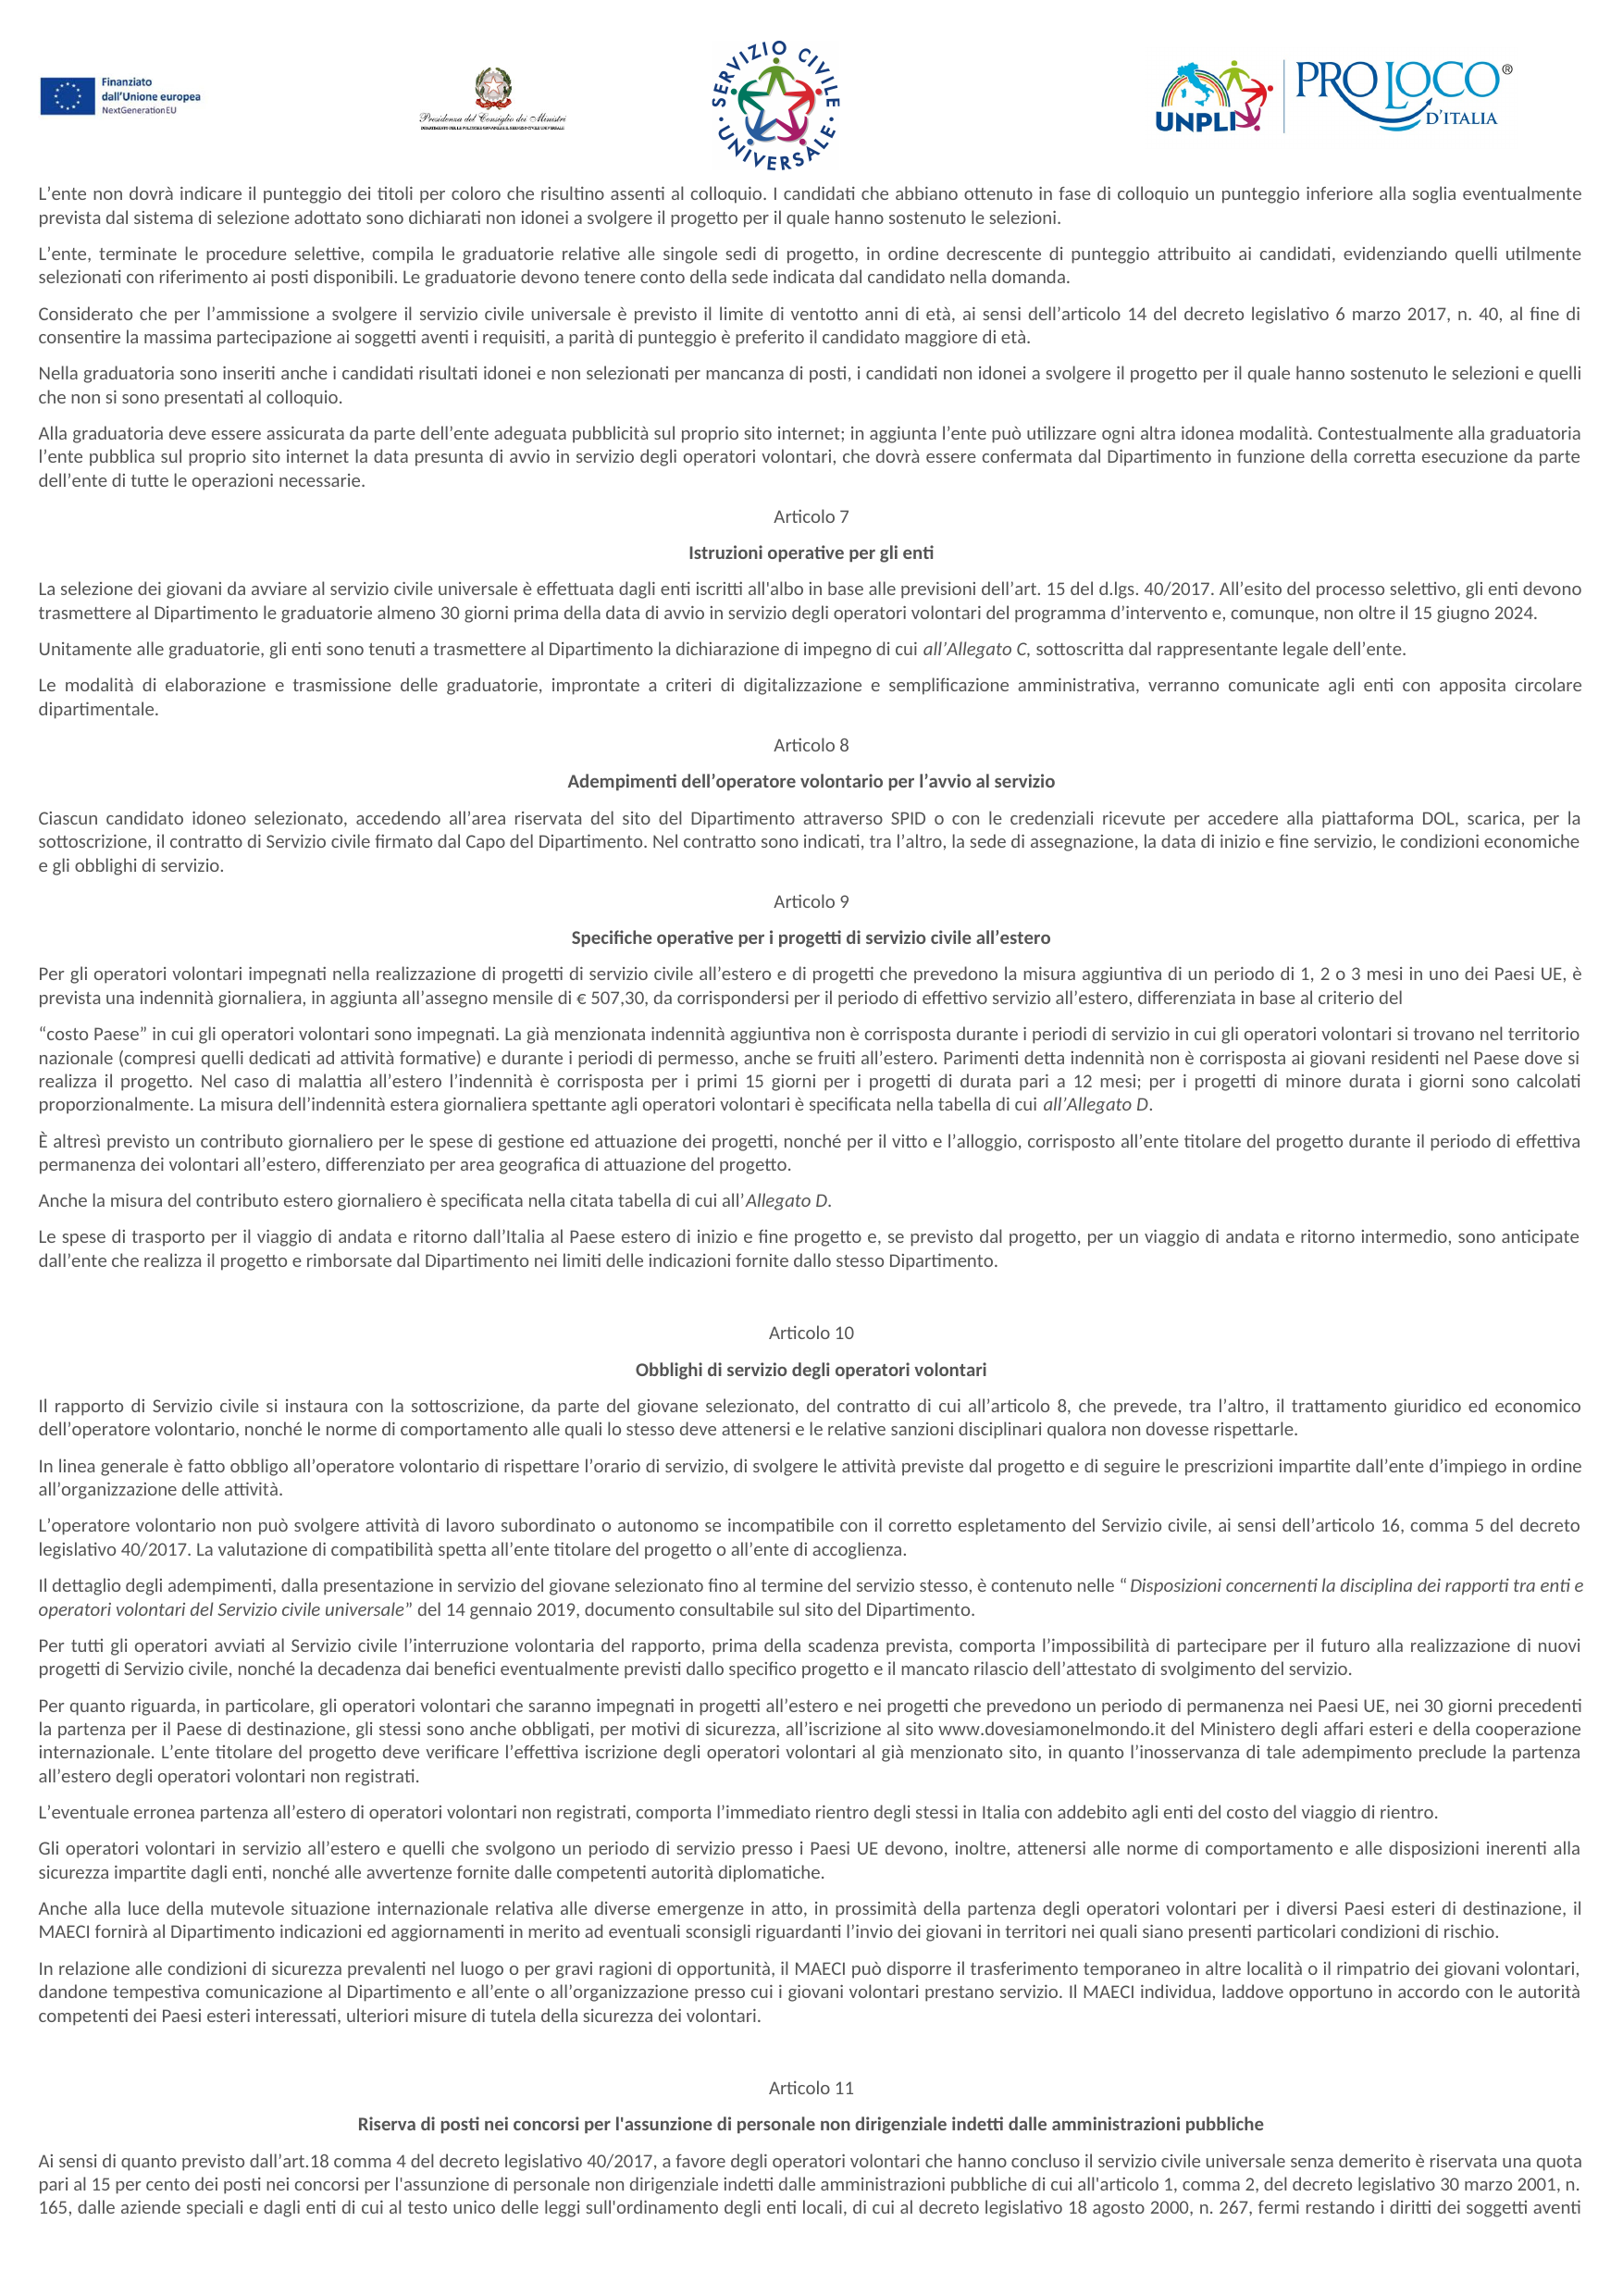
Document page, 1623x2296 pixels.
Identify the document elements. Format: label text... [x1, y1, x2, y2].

text Considerato che per l’ammissione a svolgere il servizio civile universale è previsto il limite di ventotto anni di età, ai sensi dell’articolo 14 del decreto legislativo 6 marzo 2017, n. 40, al fine di consentire la massima partecipazione ai soggetti aventi i requisiti, a parità di punteggio è preferito il candidato maggiore di età. [38, 302, 1585, 349]
text Il rapporto di Servizio civile si instaura con la sottoscrizione, da parte del giovane selezionato, del contratto di cui all’articolo 8, che prevede, tra l’altro, il trattamento giuridico ed economico dell’operatore volontario, nonché le norme di comportamento alle quali lo stesso deve attenersi e le relative sanzioni disciplinari qualora non dovesse rispettarle. [38, 1394, 1585, 1441]
text Unitamente alle graduatorie, gli enti sono tenuti a trasmettere al Dipartimento la dichiarazione di impegno di cui all’Allegato C, sottoscritta dal rappresentante legale dell’ente. [38, 637, 1585, 661]
text L’eventuale erronea partenza all’estero di operatori volontari non registrati, comporta l’immediato rientro degli stessi in Italia con addebito agli enti del costo del viaggio di rientro. [38, 1800, 1585, 1824]
text Articolo 9 [38, 889, 1585, 912]
text Per quanto riguarda, in particolare, gli operatori volontari che saranno impegnati in progetti all’estero e nei progetti che prevedono un periodo di permanenza nei Paesi UE, nei 30 giorni precedenti la partenza per il Paese di destinazione, gli stessi sono anche obbligati, per motivi di sicurezza, all’iscrizione al sito www.dovesiamonelmondo.it del Ministero degli affari esteri e della cooperazione internazionale. L’ente titolare del progetto deve verificare l’effettiva iscrizione degli operatori volontari al già menzionato sito, in quanto l’inosservanza di tale adempimento preclude la partenza all’estero degli operatori volontari non registrati. [38, 1694, 1585, 1787]
text Ciascun candidato idoneo selezionato, accedendo all’area riservata del sito del Dipartimento attraverso SPID o con le credenziali ricevute per accedere alla piattaforma DOL, scarica, per la sottoscrizione, il contratto di Servizio civile firmato dal Capo del Dipartimento. Nel contratto sono indicati, tra l’altro, la sede di assegnazione, la data di inizio e fine servizio, le condizioni economiche e gli obblighi di servizio. [38, 806, 1585, 876]
text “costo Paese” in cui gli operatori volontari sono impegnati. La già menzionata indennità aggiuntiva non è corrisposta durante i periodi di servizio in cui gli operatori volontari si trovano nel territorio nazionale (compresi quelli dedicati ad attività formative) e durante i periodi di permesso, anche se fruiti all’estero. Parimenti detta indennità non è corrisposta ai giovani residenti nel Paese dove si realizza il progetto. Nel caso di malattia all’estero l’indennità è corrisposta per i primi 15 giorni per i progetti di durata pari a 12 mesi; per i progetti di minore durata i giorni sono calcolati proporzionalmente. La misura dell’indennità estera giornaliera spettante agli operatori volontari è specificata nella tabella di cui all’Allegato D. [38, 1022, 1585, 1116]
text L’ente non dovrà indicare il punteggio dei titoli per coloro che risultino assenti al colloquio. I candidati che abbiano ottenuto in fase di colloquio un punteggio inferiore alla soglia eventualmente prevista dal sistema di selezione adottato sono dichiarati non idonei a svolgere il progetto per il quale hanno sostenuto le selezioni. [38, 181, 1585, 229]
text Articolo 7 [38, 504, 1585, 528]
text La selezione dei giovani da avviare al servizio civile universale è effettuata dagli enti iscritti all'albo in base alle previsioni dell’art. 15 del d.lgs. 40/2017. All’esito del processo selettivo, gli enti devono trasmettere al Dipartimento le graduatorie almeno 30 giorni prima della data di avvio in servizio degli operatori volontari del programma d’intervento e, comunque, non oltre il 15 giugno 2024. [38, 577, 1585, 624]
text Anche alla luce della mutevole situazione internazionale relativa alle diverse emergenze in atto, in prossimità della partenza degli operatori volontari per i diversi Paesi esteri di destinazione, il MAECI fornirà al Dipartimento indicazioni ed aggiornamenti in merito ad eventuali sconsigli riguardanti l’invio dei giovani in territori nei quali siano presenti particolari condizioni di rischio. [38, 1896, 1585, 1943]
text Specifiche operative per i progetti di servizio civile all’estero [38, 925, 1585, 949]
text Riserva di posti nei concorsi per l'assunzione di personale non dirigenziale indetti dalle amministrazioni pubbliche [38, 2112, 1585, 2136]
text L’ente, terminate le procedure selettive, compila le graduatorie relative alle singole sedi di progetto, in ordine decrescente di punteggio attribuito ai candidati, evidenziando quelli utilmente selezionati con riferimento ai posti disponibili. Le graduatorie devono tenere conto della sede indicata dal candidato nella domanda. [38, 242, 1585, 289]
text In relazione alle condizioni di sicurezza prevalenti nel luogo o per gravi ragioni di opportunità, il MAECI può disporre il trasferimento temporaneo in altre località o il rimpatrio dei giovani volontari, dandone tempestiva comunicazione al Dipartimento e all’ente o all’organizzazione presso cui i giovani volontari prestano servizio. Il MAECI individua, laddove opportuno in accordo con le autorità competenti dei Paesi esteri interessati, ulteriori misure di tutela della sicurezza dei volontari. [38, 1956, 1585, 2027]
text Le spese di trasporto per il viaggio di andata e ritorno dall’Italia al Paese estero di inizio e fine progetto e, se previsto dal progetto, per un viaggio di andata e ritorno intermedio, sono anticipate dall’ente che realizza il progetto e rimborsate dal Dipartimento nei limiti delle indicazioni fornite dallo stesso Dipartimento. [38, 1225, 1585, 1272]
text Nella graduatoria sono inseriti anche i candidati risultati idonei e non selezionati per mancanza di posti, i candidati non idonei a svolgere il progetto per il quale hanno sostenuto le selezioni e quelli che non si sono presentati al colloquio. [38, 361, 1585, 408]
text Per tutti gli operatori avviati al Servizio civile l’interruzione volontaria del rapporto, prima della scadenza prevista, comporta l’impossibilità di partecipare per il futuro alla realizzazione di nuovi progetti di Servizio civile, nonché la decadenza dai benefici eventualmente previsti dallo specifico progetto e il mancato rilascio dell’attestato di svolgimento del servizio. [38, 1633, 1585, 1681]
text Adempimenti dell’operatore volontario per l’avvio al servizio [38, 770, 1585, 793]
text Articolo 11 [38, 2076, 1585, 2100]
picture [712, 41, 840, 170]
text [38, 2149, 1585, 2219]
picture [1144, 47, 1518, 149]
text L’operatore volontario non può svolgere attività di lavoro subordinato o autonomo se incompatibile con il corretto espletamento del Servizio civile, ai sensi dell’articolo 16, comma 5 del decreto legislativo 40/2017. La valutazione di compatibilità spetta all’ente titolare del progetto o all’ente di accoglienza. [38, 1514, 1585, 1560]
text Anche la misura del contributo estero giornaliero è specificata nella citata tabella di cui all’Allegato D. [38, 1188, 1585, 1212]
text Istruzioni operative per gli enti [38, 540, 1585, 565]
text Il dettaglio degli adempimenti, dalla presentazione in servizio del giovane selezionato fino al termine del servizio stesso, è contenuto nelle “Disposizioni concernenti la disciplina dei rapporti tra enti e operatori volontari del Servizio civile universale” del 14 gennaio 2019, documento consultabile sul sito del Dipartimento. [38, 1573, 1585, 1620]
text Obblighi di servizio degli operatori volontari [38, 1358, 1585, 1381]
text Alla graduatoria deve essere assicurata da parte dell’ente adeguata pubblicità sul proprio sito internet; in aggiunta l’ente può utilizzare ogni altra idonea modalità. Contestualmente alla graduatoria l’ente pubblica sul proprio sito internet la data presunta di avvio in servizio degli operatori volontari, che dovrà essere confermata dal Dipartimento in funzione della corretta esecuzione da parte dell’ente di tutte le operazioni necessarie. [38, 421, 1585, 491]
text Articolo 8 [38, 733, 1585, 757]
text Articolo 10 [38, 1322, 1585, 1345]
text È altresì previsto un contributo giornaliero per le spese di gestione ed attuazione dei progetti, nonché per il vitto e l’alloggio, corrisposto all’ente titolare del progetto durante il periodo di effettiva permanenza dei volontari all’estero, differenziato per area geografica di attuazione del progetto. [38, 1129, 1585, 1176]
text Le modalità di elaborazione e trasmissione delle graduatorie, improntate a criteri di digitalizzazione e semplificazione amministrativa, verranno comunicate agli enti con apposita circolare dipartimentale. [38, 674, 1585, 720]
text Gli operatori volontari in servizio all’estero e quelli che svolgono un periodo di servizio presso i Paesi UE devono, inoltre, attenersi alle norme di comportamento e alle disposizioni inerenti alla sicurezza impartite dagli enti, nonché alle avvertenze fornite dalle competenti autorità diplomatiche. [38, 1836, 1585, 1883]
text Per gli operatori volontari impegnati nella realizzazione di progetti di servizio civile all’estero e di progetti che prevedono la misura aggiuntiva di un periodo di 1, 2 o 3 mesi in uno dei Paesi UE, è prevista una indennità giornaliera, in aggiunta all’assegno mensile di € 507,30, da corrispondersi per il periodo di effettivo servizio all’estero, differenziata in base al criterio del [38, 962, 1585, 1009]
picture [38, 68, 568, 130]
text In linea generale è fatto obbligo all’operatore volontario di rispettare l’orario di servizio, di svolgere le attività previste dal progetto e di seguire le prescrizioni impartite dall’ente d’impiego in ordine all’organizzazione delle attività. [38, 1454, 1585, 1501]
